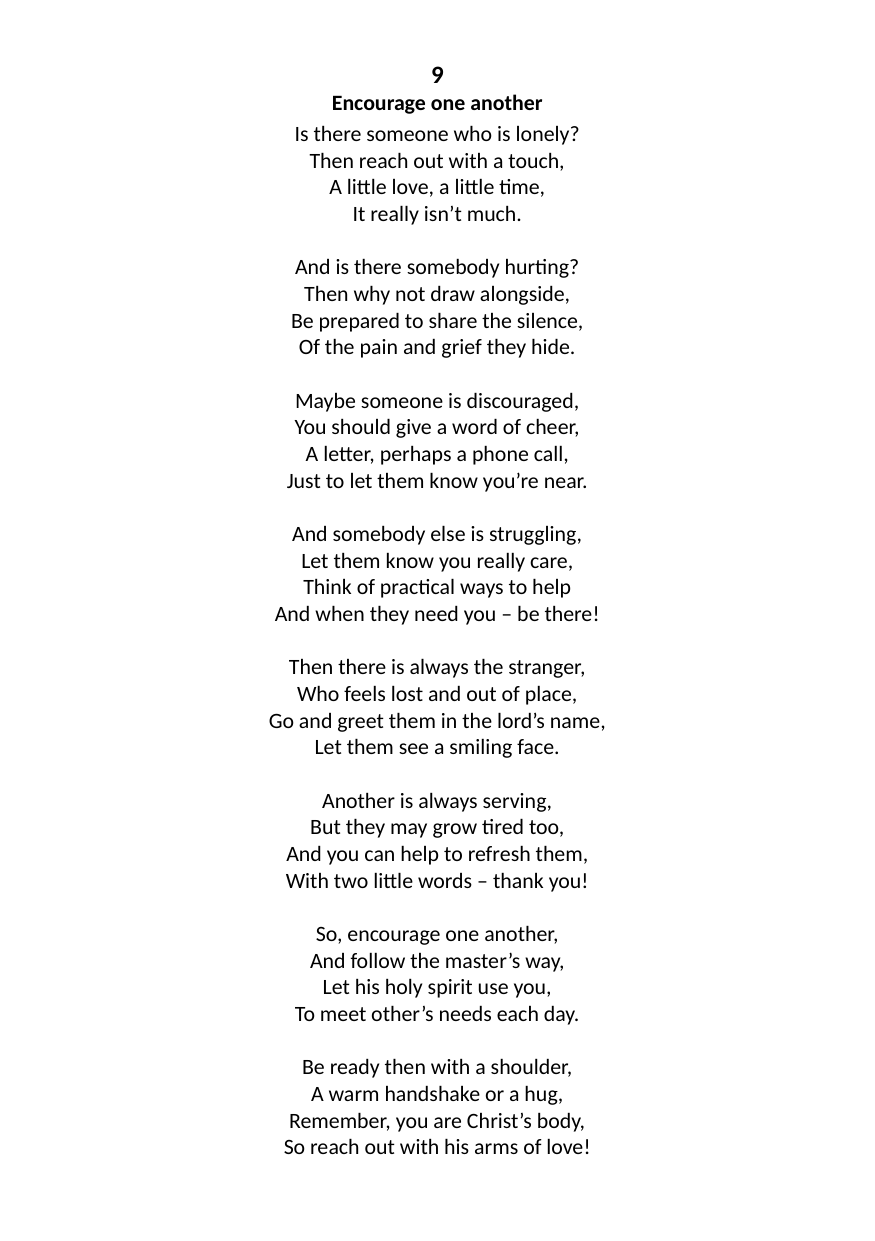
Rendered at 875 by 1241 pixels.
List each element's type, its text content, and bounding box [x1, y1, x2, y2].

list Just to let them know you’re near. [59, 467, 815, 493]
list Of the pain and grief they hide. [59, 333, 815, 360]
list And when they need you – be there! [59, 600, 815, 627]
list Maybe someone is discouraged, [59, 387, 815, 413]
list With two little words – thank you! [59, 867, 815, 893]
text 9 [59, 59, 815, 89]
list A letter, perhaps a phone call, [59, 440, 815, 467]
list Who feels lost and out of place, [59, 680, 815, 707]
list Go and greet them in the lord’s name, [59, 707, 815, 733]
list But they may grow tired too, [59, 813, 815, 840]
list Then there is always the stranger, [59, 653, 815, 680]
list Encourage one another [59, 89, 815, 116]
list So, encourage one another, [59, 920, 815, 947]
list Then why not draw alongside, [59, 280, 815, 307]
list And somebody else is struggling, [59, 520, 815, 547]
list Remember, you are Christ’s body, [59, 1107, 815, 1133]
list Let them see a smiling face. [59, 733, 815, 760]
list You should give a word of cheer, [59, 413, 815, 440]
list Think of practical ways to help [59, 573, 815, 600]
list To meet other’s needs each day. [59, 1000, 815, 1027]
list And is there somebody hurting? [59, 253, 815, 280]
list A warm handshake or a hug, [59, 1080, 815, 1107]
list A little love, a little time, [59, 173, 815, 200]
list Let them know you really care, [59, 547, 815, 573]
list And follow the master’s way, [59, 947, 815, 973]
list Be ready then with a shoulder, [59, 1053, 815, 1080]
list And you can help to refresh them, [59, 840, 815, 867]
list It really isn’t much. [59, 200, 815, 227]
list Another is always serving, [59, 787, 815, 813]
list Be prepared to share the silence, [59, 307, 815, 333]
list So reach out with his arms of love! [59, 1133, 815, 1160]
list Let his holy spirit use you, [59, 973, 815, 1000]
list Is there someone who is lonely? [59, 120, 815, 147]
list Then reach out with a touch, [59, 147, 815, 173]
